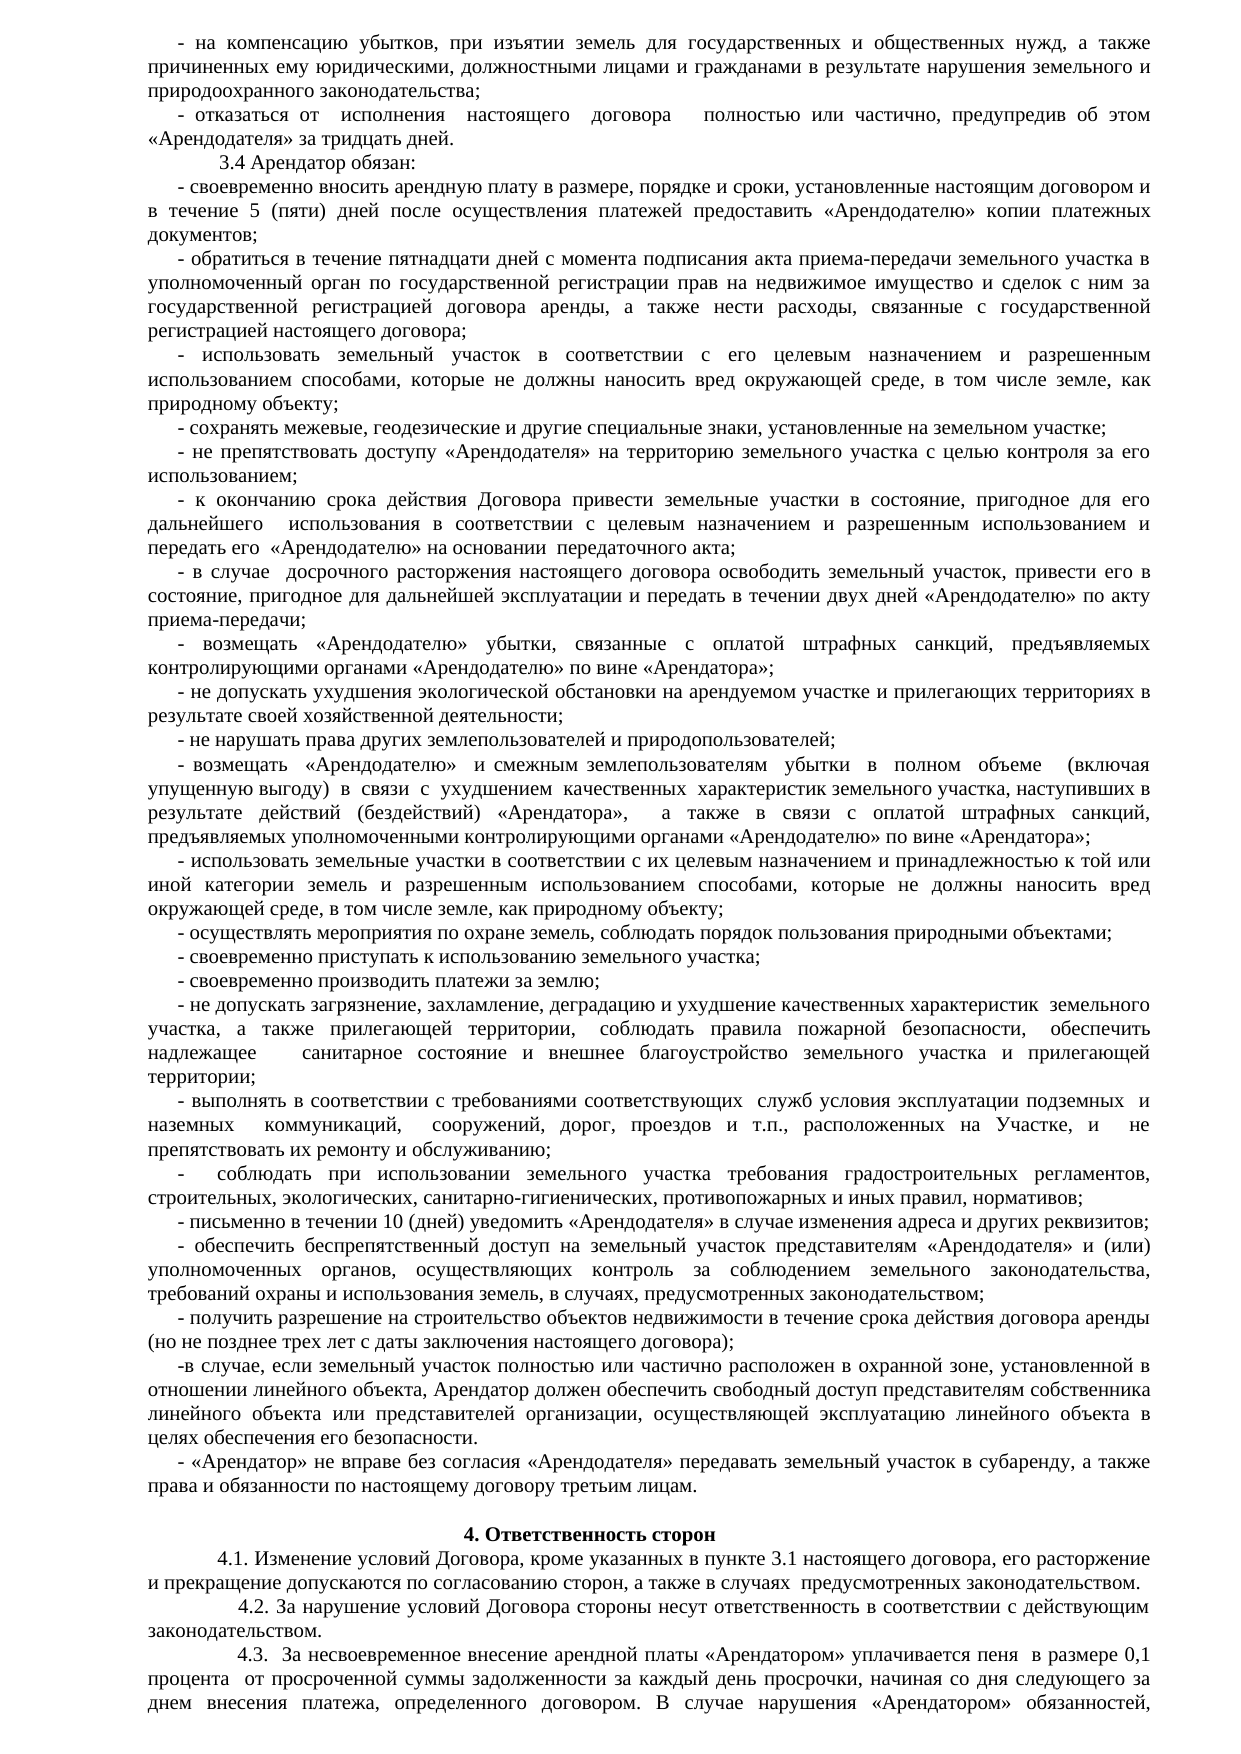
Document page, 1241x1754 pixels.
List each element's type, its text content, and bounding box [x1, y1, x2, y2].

text - возмещать «Арендодателю» и смежным землепользователям убытки в полном объеме (включая упущенную выгоду) в связи с ухудшением качественных характеристик земельного участка, наступивших в результате действий (бездействий) «Арендатора», а также в связи с оплатой штрафных санкций, предъявляемых уполномоченными контролирующими органами «Арендодателю» по вине «Арендатора»; [148, 751, 1152, 848]
text - получить разрешение на строительство объектов недвижимости в течение срока действия договора аренды (но не позднее трех лет с даты заключения настоящего договора); [148, 1305, 1152, 1353]
text 3.4 Арендатор обязан: [148, 150, 1152, 174]
text - «Арендатор» не вправе без согласия «Арендодателя» передавать земельный участок в субаренду, а также права и обязанности по настоящему договору третьим лицам. [148, 1449, 1152, 1497]
text - в случае досрочного расторжения настоящего договора освободить земельный участок, привести его в состояние, пригодное для дальнейшей эксплуатации и передать в течении двух дней «Арендодателю» по акту приема-передачи; [148, 559, 1152, 631]
text 4.2. За нарушение условий Договора стороны несут ответственность в соответствии с действующим законодательством. [148, 1594, 1152, 1642]
text - письменно в течении 10 (дней) уведомить «Арендодателя» в случае изменения адреса и других реквизитов; [148, 1209, 1152, 1233]
text - отказаться от исполнения настоящего договора полностью или частично, предупредив об этом «Арендодателя» за тридцать дней. [148, 102, 1152, 150]
text - не препятствовать доступу «Арендодателя» на территорию земельного участка с целью контроля за его использованием; [148, 439, 1152, 487]
text - на компенсацию убытков, при изъятии земель для государственных и общественных нужд, а также причиненных ему юридическими, должностными лицами и гражданами в результате нарушения земельного и природоохранного законодательства; [148, 29, 1152, 102]
text - своевременно производить платежи за землю; [148, 968, 1152, 992]
text - не допускать загрязнение, захламление, деградацию и ухудшение качественных характеристик земельного участка, а также прилегающей территории, соблюдать правила пожарной безопасности, обеспечить надлежащее санитарное состояние и внешнее благоустройство земельного участка и прилегающей территории; [148, 992, 1152, 1088]
text - сохранять межевые, геодезические и другие специальные знаки, установленные на земельном участке; [148, 414, 1152, 439]
text - к окончанию срока действия Договора привести земельные участки в состояние, пригодное для его дальнейшего использования в соответствии с целевым назначением и разрешенным использованием и передать его «Арендодателю» на основании передаточного акта; [148, 487, 1152, 559]
text - осуществлять мероприятия по охране земель, соблюдать порядок пользования природными объектами; [148, 920, 1152, 944]
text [148, 1642, 1152, 1714]
text - своевременно приступать к использованию земельного участка; [148, 944, 1152, 968]
text 4. Ответственность сторон [148, 1521, 1152, 1546]
text - обеспечить беспрепятственный доступ на земельный участок представителям «Арендодателя» и (или) уполномоченных органов, осуществляющих контроль за соблюдением земельного законодательства, требований охраны и использования земель, в случаях, предусмотренных законодательством; [148, 1233, 1152, 1305]
text - своевременно вносить арендную плату в размере, порядке и сроки, установленные настоящим договором и в течение 5 (пяти) дней после осуществления платежей предоставить «Арендодателю» копии платежных документов; [148, 174, 1152, 246]
text - возмещать «Арендодателю» убытки, связанные с оплатой штрафных санкций, предъявляемых контролирующими органами «Арендодателю» по вине «Арендатора»; [148, 631, 1152, 679]
text - обратиться в течение пятнадцати дней с момента подписания акта приема-передачи земельного участка в уполномоченный орган по государственной регистрации прав на недвижимое имущество и сделок с ним за государственной регистрацией договора аренды, а также нести расходы, связанные с государственной регистрацией настоящего договора; [148, 246, 1152, 342]
text - использовать земельный участок в соответствии с его целевым назначением и разрешенным использованием способами, которые не должны наносить вред окружающей среде, в том числе земле, как природному объекту; [148, 342, 1152, 414]
text - не допускать ухудшения экологической обстановки на арендуемом участке и прилегающих территориях в результате своей хозяйственной деятельности; [148, 679, 1152, 727]
text - не нарушать права других землепользователей и природопользователей; [148, 727, 1152, 751]
text 4.1. Изменение условий Договора, кроме указанных в пункте 3.1 настоящего договора, его расторжение и прекращение допускаются по согласованию сторон, а также в случаях предусмотренных законодательством. [148, 1546, 1152, 1594]
text - выполнять в соответствии с требованиями соответствующих служб условия эксплуатации подземных и наземных коммуникаций, сооружений, дорог, проездов и т.п., расположенных на Участке, и не препятствовать их ремонту и обслуживанию; [148, 1088, 1152, 1161]
text -в случае, если земельный участок полностью или частично расположен в охранной зоне, установленной в отношении линейного объекта, Арендатор должен обеспечить свободный доступ представителям собственника линейного объекта или представителей организации, осуществляющей эксплуатацию линейного объекта в целях обеспечения его безопасности. [148, 1353, 1152, 1449]
text - соблюдать при использовании земельного участка требования градостроительных регламентов, строительных, экологических, санитарно-гигиенических, противопожарных и иных правил, нормативов; [148, 1161, 1152, 1209]
text - использовать земельные участки в соответствии с их целевым назначением и принадлежностью к той или иной категории земель и разрешенным использованием способами, которые не должны наносить вред окружающей среде, в том числе земле, как природному объекту; [148, 848, 1152, 920]
